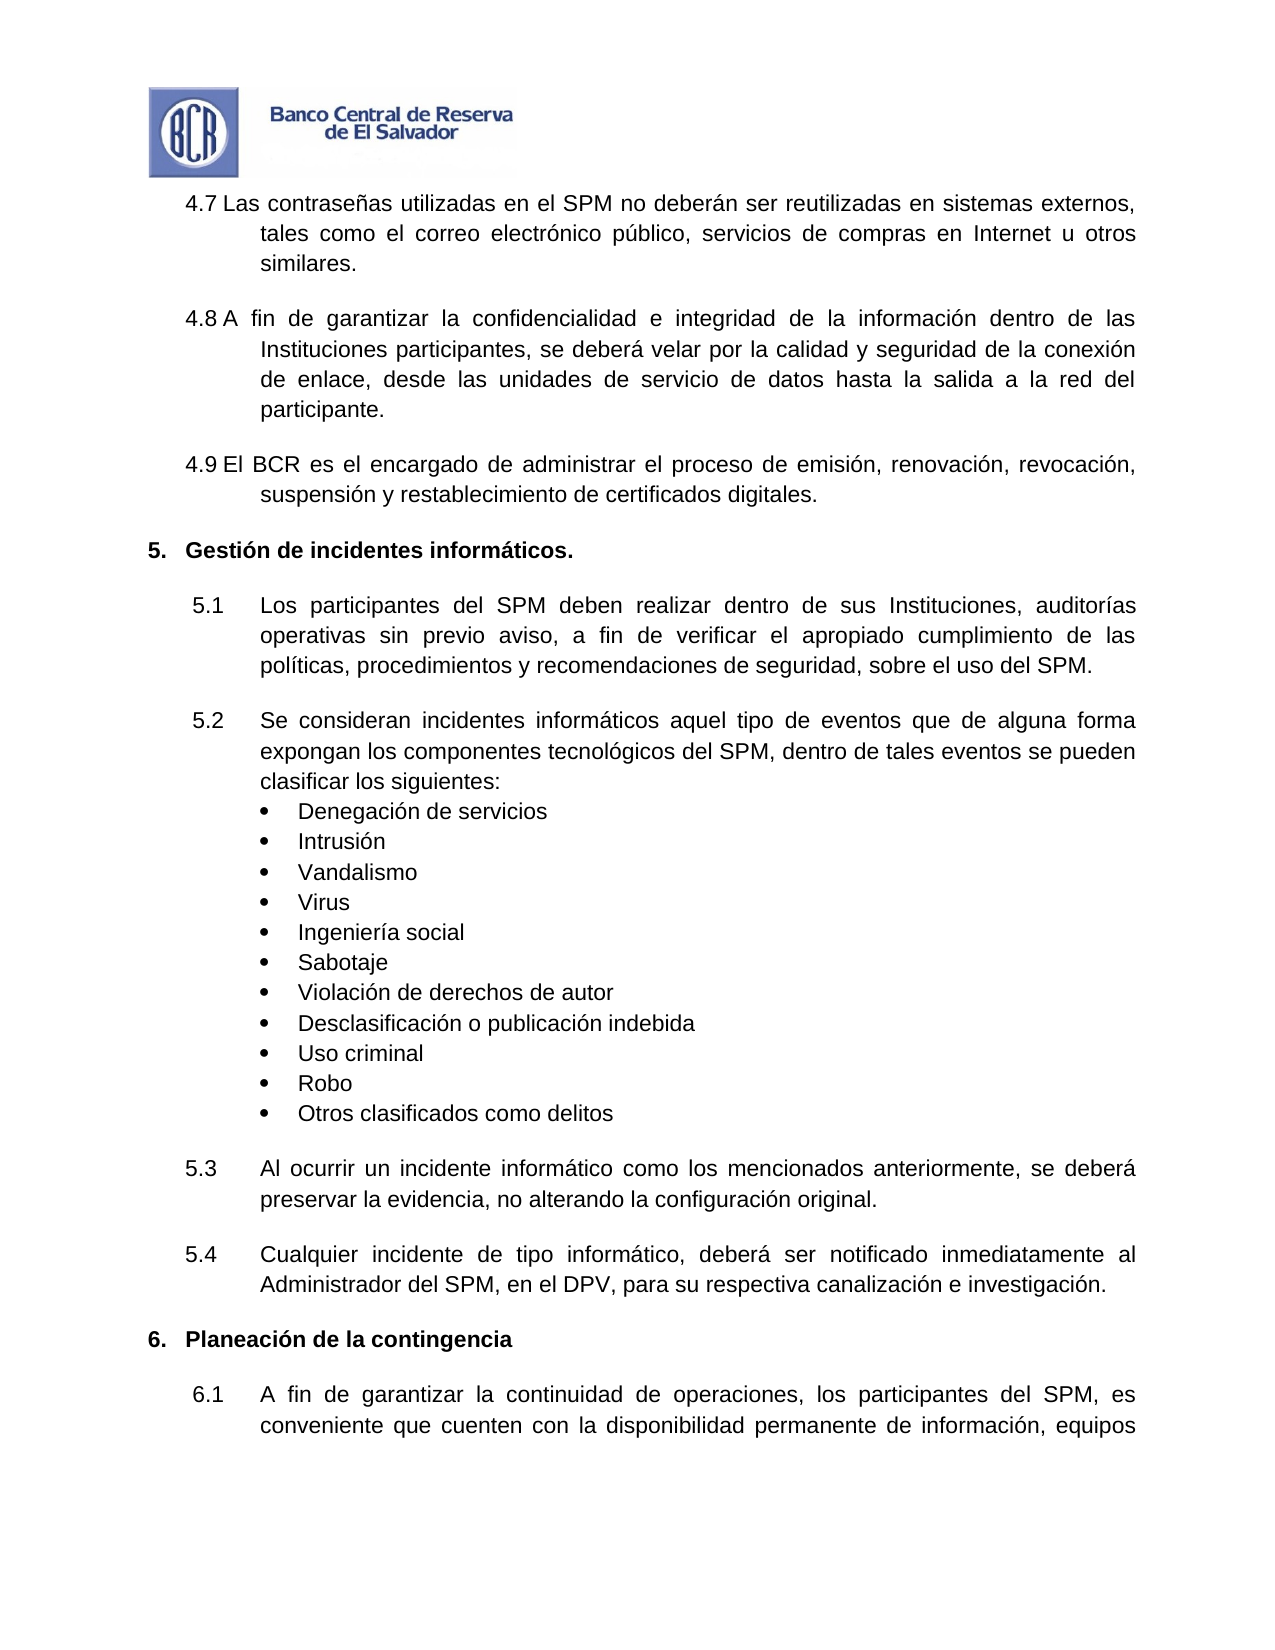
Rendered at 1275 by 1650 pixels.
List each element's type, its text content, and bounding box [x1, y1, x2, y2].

list Robo [260, 1070, 1137, 1096]
list Vandalismo [260, 858, 1137, 885]
list Denegación de servicios [260, 798, 1137, 824]
list Gestión de incidentes informáticos. [148, 537, 1137, 563]
list Al ocurrir un incidente informático como los mencionados anteriormente, se deberá preservar la evidencia, no alterando la configuración original. [185, 1155, 1137, 1212]
list El BCR es el encargado de administrar el proceso de emisión, renovación, revocación, suspensión y restablecimiento de certificados digitales. [185, 451, 1137, 508]
list Sabotaje [260, 949, 1137, 975]
list Desclasificación o publicación indebida [260, 1009, 1137, 1036]
list Intrusión [260, 828, 1137, 854]
list Violación de derechos de autor [260, 979, 1137, 1006]
list Otros clasificados como delitos [260, 1100, 1137, 1126]
list Cualquier incidente de tipo informático, deberá ser notificado inmediatamente al Administrador del SPM, en el DPV, para su respectiva canalización e investigación. [185, 1241, 1137, 1297]
list Uso criminal [260, 1040, 1137, 1066]
list Las contraseñas utilizadas en el SPM no deberán ser reutilizadas en sistemas externos, tales como el correo electrónico público, servicios de compras en Internet u otros similares. [185, 190, 1137, 276]
list Virus [260, 889, 1137, 915]
list Ingeniería social [260, 919, 1137, 945]
list A fin de garantizar la confidencialidad e integridad de la información dentro de las Instituciones participantes, se deberá velar por la calidad y seguridad de la conexión de enlace, desde las unidades de servicio de datos hasta la salida a la red del participante. [185, 305, 1137, 422]
list Planeación de la contingencia [148, 1326, 1137, 1352]
picture [147, 87, 518, 178]
list Se consideran incidentes informáticos aquel tipo de eventos que de alguna forma expongan los componentes tecnológicos del SPM, dentro de tales eventos se pueden clasificar los siguientes: [192, 707, 1137, 794]
list Los participantes del SPM deben realizar dentro de sus Instituciones, auditorías operativas sin previo aviso, a fin de verificar el apropiado cumplimiento de las políticas, procedimientos y recomendaciones de seguridad, sobre el uso del SPM. [192, 592, 1137, 678]
